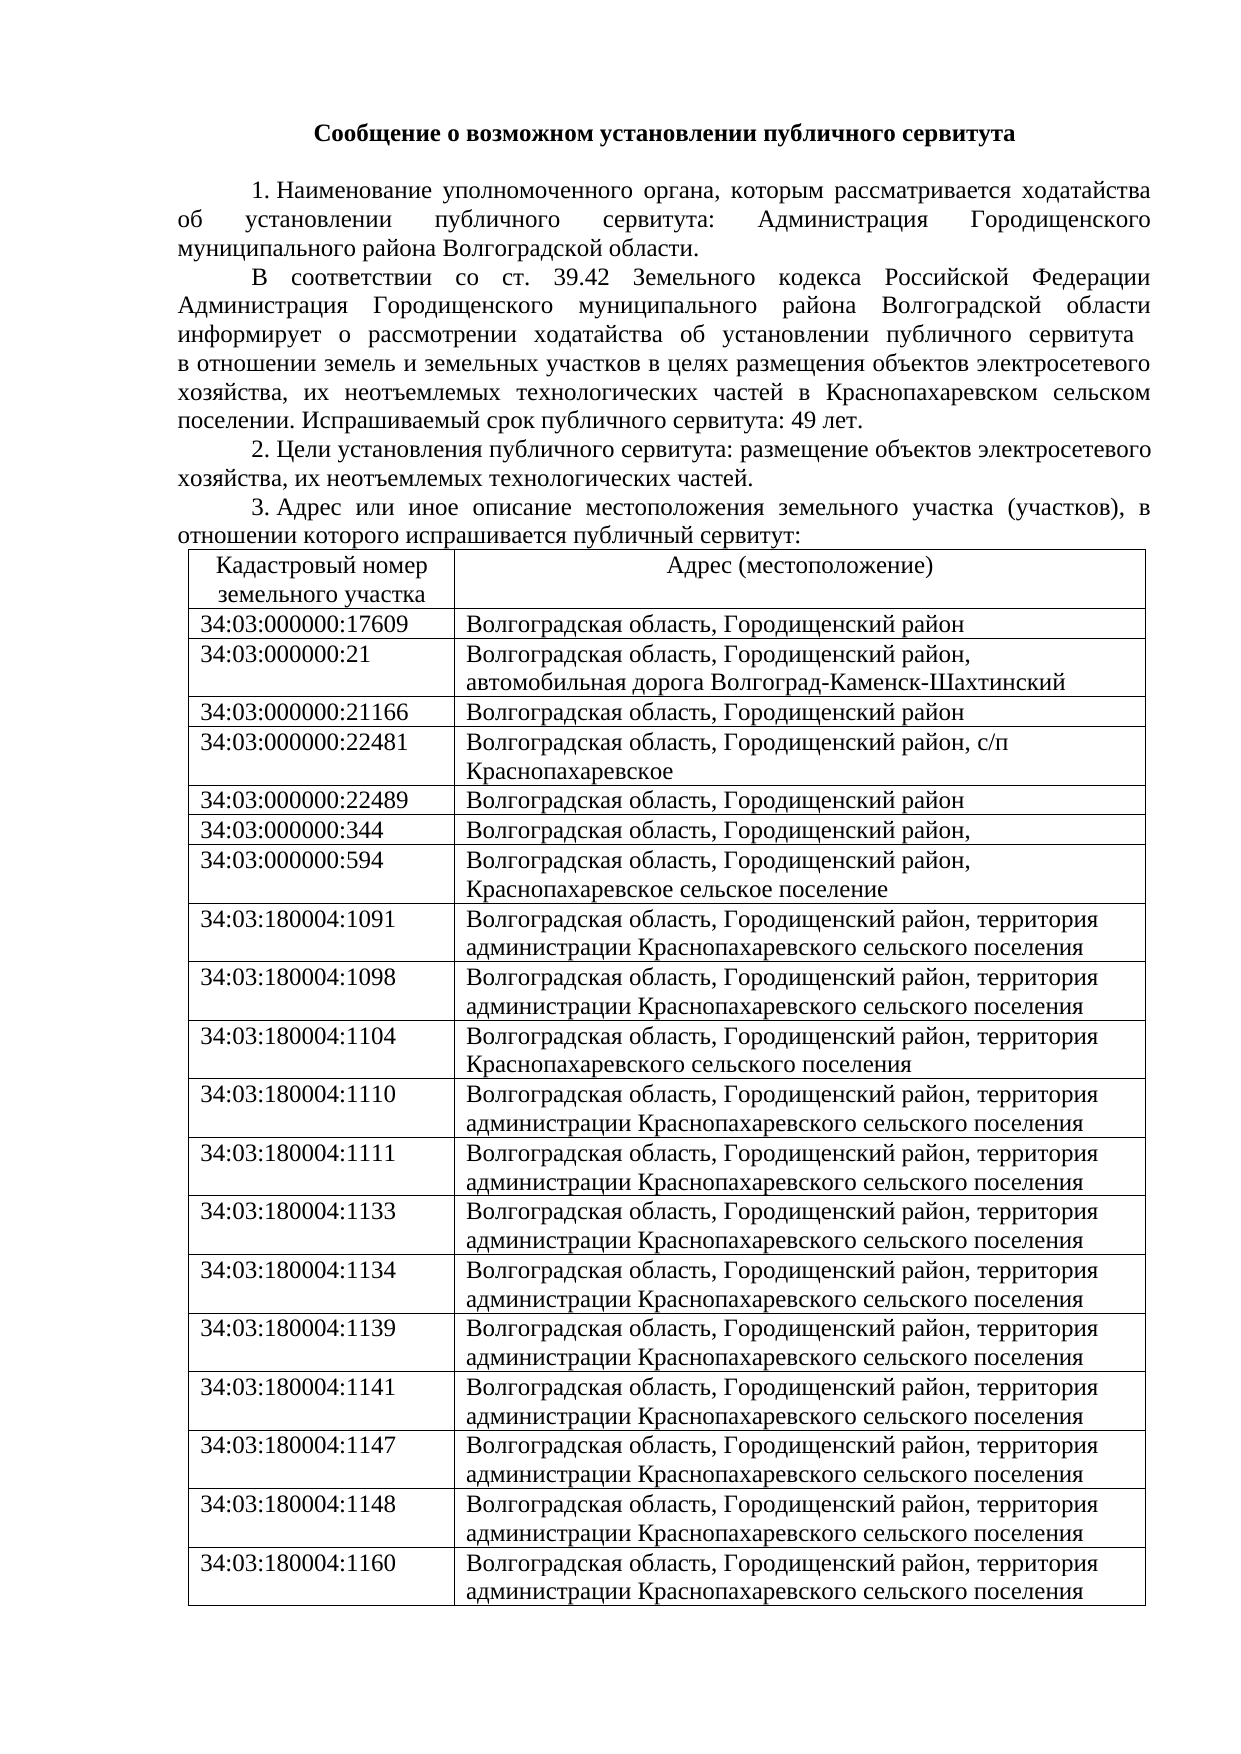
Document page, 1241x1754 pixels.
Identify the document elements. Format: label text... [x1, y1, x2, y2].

text 1. Наименование уполномоченного органа, которым рассматривается ходатайства об установлении публичного сервитута: Администрация Городищенского муниципального района Волгоградской области. [177, 176, 1152, 262]
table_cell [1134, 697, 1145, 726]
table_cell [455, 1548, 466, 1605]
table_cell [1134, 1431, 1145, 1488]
table_cell 34:03:180004:1091 [189, 904, 454, 961]
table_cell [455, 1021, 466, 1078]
table_cell 34:03:180004:1104 [189, 1021, 454, 1078]
table_cell 34:03:000000:21166 [189, 697, 454, 726]
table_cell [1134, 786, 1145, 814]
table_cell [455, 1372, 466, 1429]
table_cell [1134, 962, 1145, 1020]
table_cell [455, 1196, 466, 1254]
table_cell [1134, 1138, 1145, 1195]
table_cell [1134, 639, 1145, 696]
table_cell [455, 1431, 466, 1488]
table_cell 34:03:000000:17609 [189, 609, 454, 638]
table_cell 34:03:180004:1133 [189, 1196, 454, 1254]
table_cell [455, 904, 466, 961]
table_header Адрес (местоположение) [455, 550, 1145, 608]
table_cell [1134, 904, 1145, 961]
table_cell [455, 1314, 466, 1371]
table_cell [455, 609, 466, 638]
text 2. Цели установления публичного сервитута: размещение объектов электросетевого хозяйства, их неотъемлемых технологических частей. [177, 434, 1152, 492]
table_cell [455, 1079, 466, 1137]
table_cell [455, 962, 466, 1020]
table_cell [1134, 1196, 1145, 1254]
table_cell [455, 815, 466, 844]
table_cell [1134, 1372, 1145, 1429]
table_cell 34:03:000000:22481 [189, 727, 454, 784]
table_cell 34:03:180004:1147 [189, 1431, 454, 1488]
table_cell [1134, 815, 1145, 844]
table_cell 34:03:180004:1160 [189, 1548, 454, 1605]
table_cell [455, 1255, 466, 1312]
table_cell 34:03:000000:22489 [189, 786, 454, 814]
table_cell 34:03:180004:1134 [189, 1255, 454, 1312]
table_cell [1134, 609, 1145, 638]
text В соответствии со ст. 39.42 Земельного кодекса Российской Федерации Администрация Городищенского муниципального района Волгоградской области информирует о рассмотрении ходатайства об установлении публичного сервитута в отношении земель и земельных участков в целях размещения объектов электросетевого хозяйства, их неотъемлемых технологических частей в Краснопахаревском сельском поселении. Испрашиваемый срок публичного сервитута: 49 лет. [177, 262, 1152, 434]
table_cell 34:03:180004:1148 [189, 1489, 454, 1547]
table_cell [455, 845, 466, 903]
table_header Кадастровый номер земельного участка [189, 550, 454, 608]
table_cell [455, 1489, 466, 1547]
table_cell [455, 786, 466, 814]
table_cell 34:03:180004:1141 [189, 1372, 454, 1429]
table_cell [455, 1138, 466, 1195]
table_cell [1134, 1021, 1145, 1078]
text 3. Адрес или иное описание местоположения земельного участка (участков), в отношении которого испрашивается публичный сервитут: [177, 492, 1152, 549]
table_cell 34:03:180004:1139 [189, 1314, 454, 1371]
table_cell 34:03:180004:1111 [189, 1138, 454, 1195]
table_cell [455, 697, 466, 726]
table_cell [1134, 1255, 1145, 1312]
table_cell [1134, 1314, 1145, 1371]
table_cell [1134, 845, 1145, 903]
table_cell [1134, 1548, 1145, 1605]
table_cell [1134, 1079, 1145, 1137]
table_cell 34:03:180004:1110 [189, 1079, 454, 1137]
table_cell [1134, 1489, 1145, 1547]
table_cell 34:03:000000:21 [189, 639, 454, 696]
table_cell 34:03:000000:344 [189, 815, 454, 844]
table_cell 34:03:180004:1098 [189, 962, 454, 1020]
table_cell 34:03:000000:594 [189, 845, 454, 903]
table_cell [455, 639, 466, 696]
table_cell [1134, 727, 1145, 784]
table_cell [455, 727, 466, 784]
text Сообщение о возможном установлении публичного сервитута [177, 118, 1152, 147]
